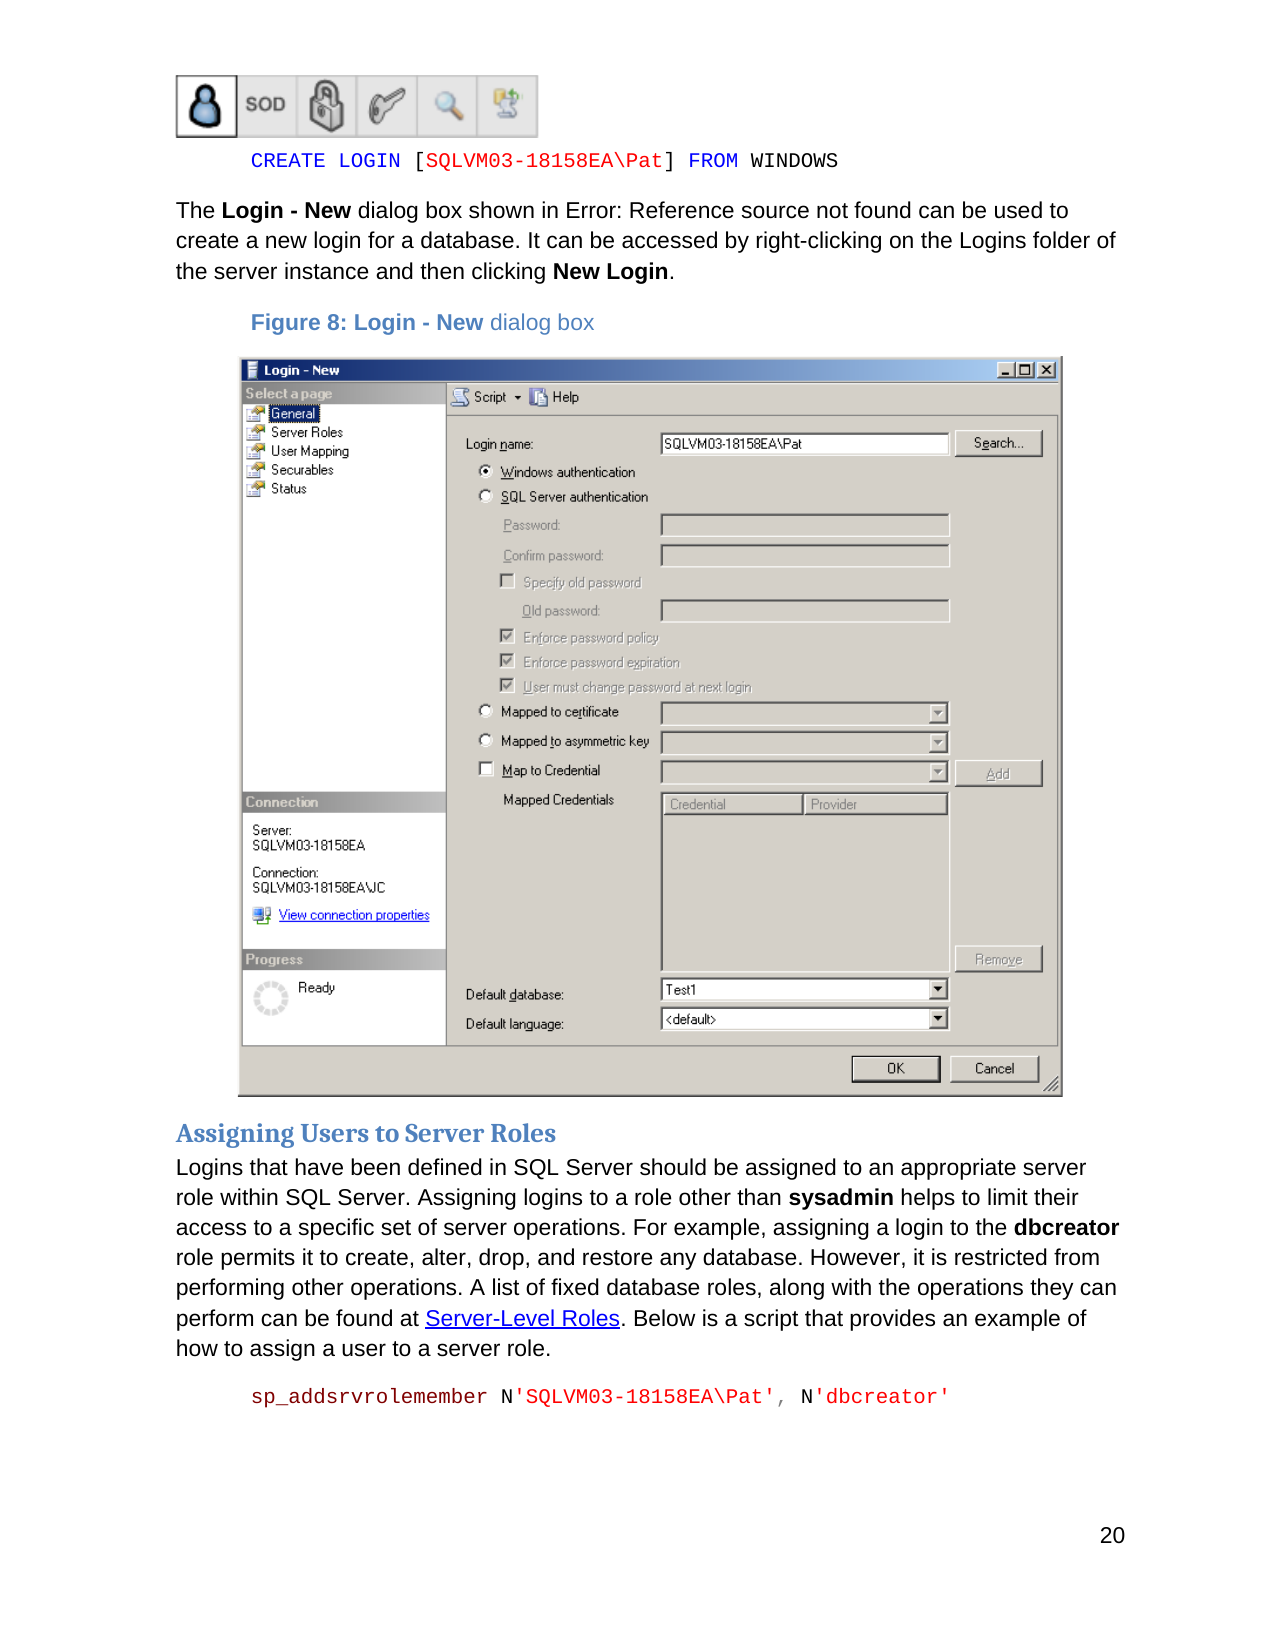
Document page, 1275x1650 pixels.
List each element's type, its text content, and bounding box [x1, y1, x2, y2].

text sp_addsrvrolemember N'SQLVM03-18158EA\Pat', N'dbcreator' [251, 1386, 1125, 1409]
picture [237, 356, 1063, 1097]
text CREATE LOGIN [SQLVM03-18158EA\Pat] FROM WINDOWS [251, 150, 1125, 174]
picture [175, 75, 539, 138]
text Figure 8: Login - New dialog box [176, 309, 1125, 335]
subtitle Assigning Users to Server Roles [176, 1118, 1125, 1149]
text Logins that have been defined in SQL Server should be assigned to an appropriate server role within SQL Server. Assigning logins to a role other than sysadmin helps to limit their access to a specific set of server operations. For example, assigning a login to the dbcreator role permits it to create, alter, drop, and restore any database. However, it is restricted from performing other operations. A list of fixed database roles, along with the operations they can perform can be found at Server-Level Roles. Below is a script that provides an example of how to assign a user to a server role. [176, 1153, 1125, 1361]
